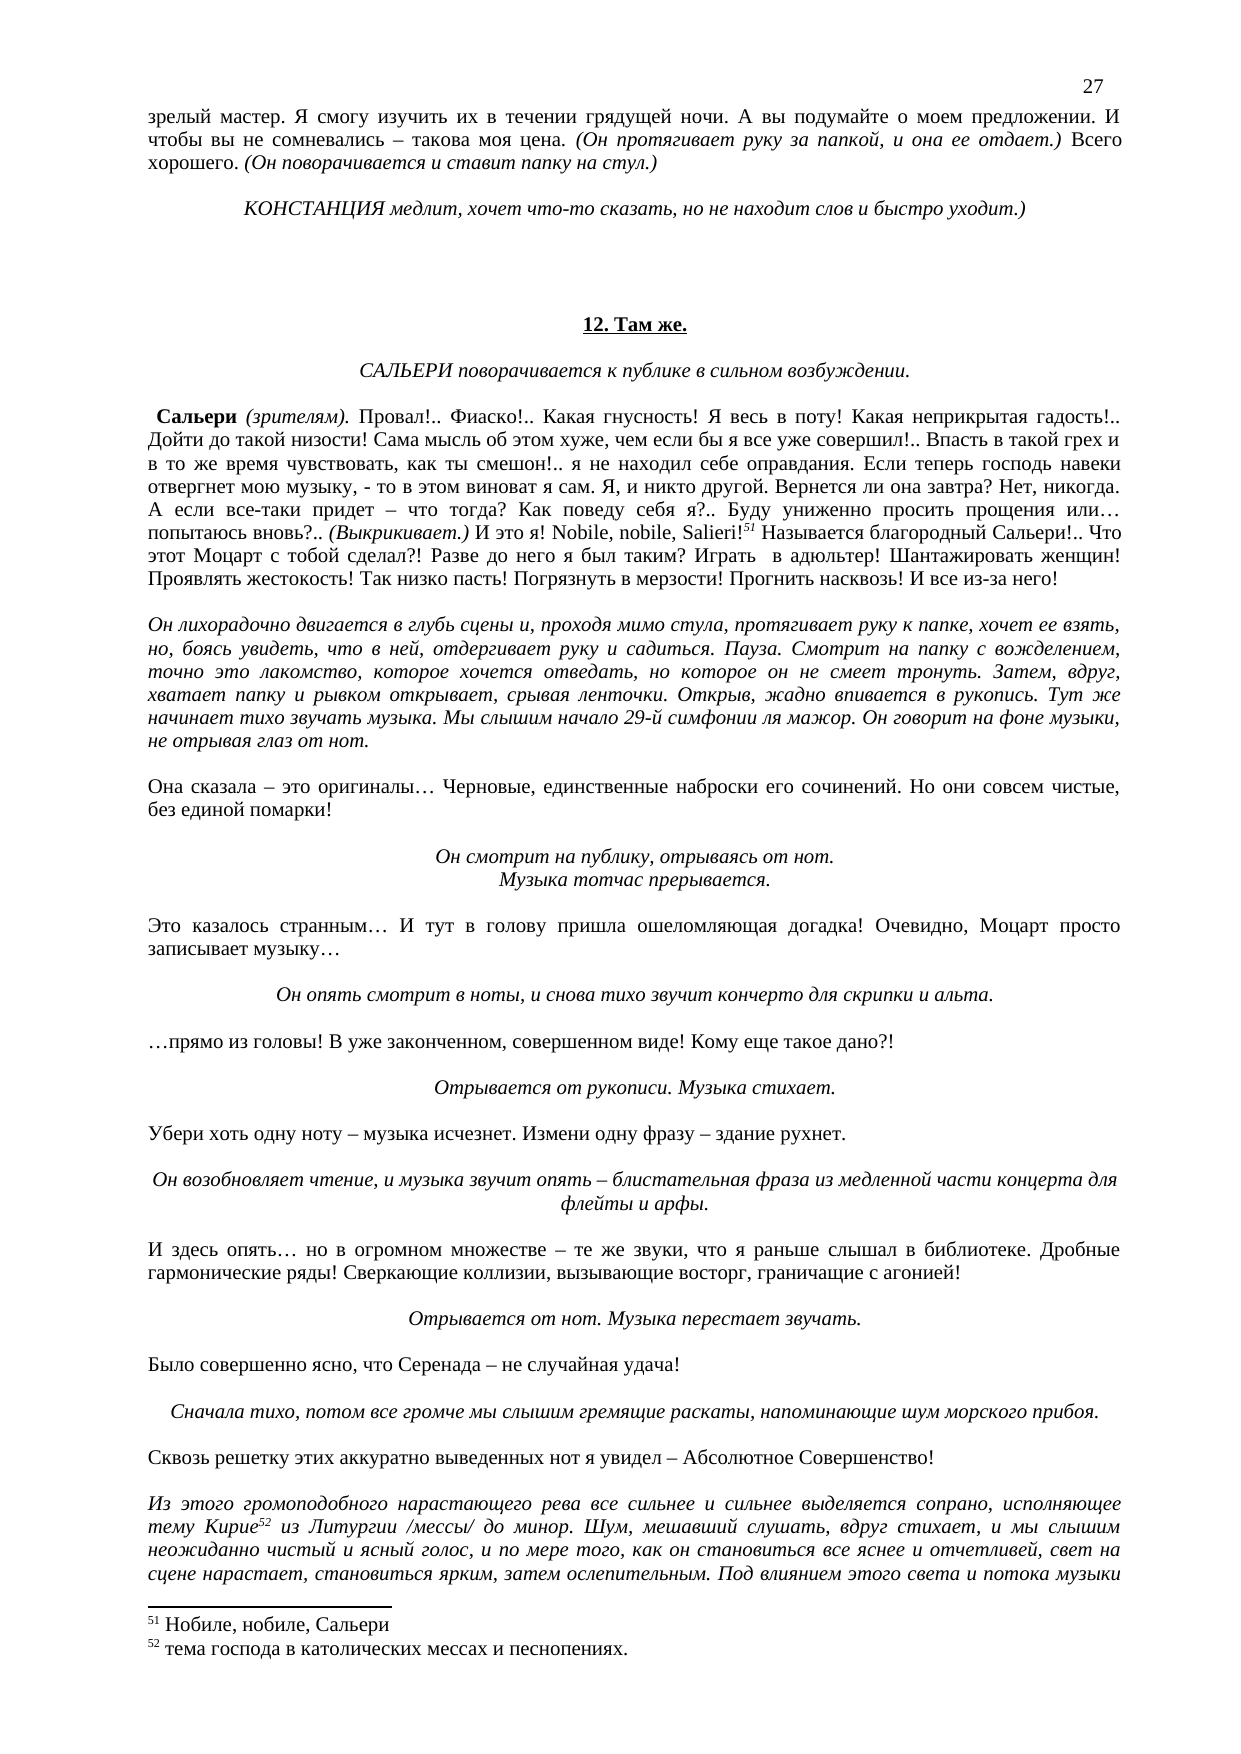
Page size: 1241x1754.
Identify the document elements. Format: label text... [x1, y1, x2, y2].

text Отрывается от рукописи. Музыка стихает. [148, 1076, 1122, 1099]
text Сначала тихо, потом все громче мы слышим гремящие раскаты, напоминающие шум морского прибоя. [148, 1399, 1122, 1423]
text КОНСТАНЦИЯ медлит, хочет что-то сказать, но не находит слов и быстро уходит.) [148, 197, 1122, 220]
text Он возобновляет чтение, и музыка звучит опять – блистательная фраза из медленной части концерта для флейты и арфы. [148, 1168, 1122, 1214]
text Он лихорадочно двигается в глубь сцены и, проходя мимо стула, протягивает руку к папке, хочет ее взять, но, боясь увидеть, что в ней, отдергивает руку и садиться. Пауза. Смотрит на папку с вожделением, точно это лакомство, которое хочется отведать, но которое он не смеет тронуть. Затем, вдруг, хватает папку и рывком открывает, срывая ленточки. Открыв, жадно впивается в рукопись. Тут же начинает тихо звучать музыка. Мы слышим начало 29-й симфонии ля мажор. Он говорит на фоне музыки, не отрывая глаз от нот. [148, 613, 1122, 752]
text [148, 104, 1122, 174]
text Убери хоть одну ноту – музыка исчезнет. Измени одну фразу – здание рухнет. [148, 1122, 1122, 1145]
text Он смотрит на публику, отрываясь от нот. [148, 844, 1122, 868]
text Музыка тотчас прерывается. [148, 868, 1122, 891]
text Сальери (зрителям). Провал!.. Фиаско!.. Какая гнусность! Я весь в поту! Какая неприкрытая гадость!.. Дойти до такой низости! Сама мысль об этом хуже, чем если бы я все уже совершил!.. Впасть в такой грех и в то же время чувствовать, как ты смешон!.. я не находил себе оправдания. Если теперь господь навеки отвергнет мою музыку, - то в этом виноват я сам. Я, и никто другой. Вернется ли она завтра? Нет, никогда. А если все-таки придет – что тогда? Как поведу себя я?.. Буду униженно просить прощения или… попытаюсь вновь?.. (Выкрикивает.) И это я! Nobile, nobile, Salieri! Называется благородный Сальери!.. Что этот Моцарт с тобой сделал?! Разве до него я был таким? Играть в адюльтер! Шантажировать женщин! Проявлять жестокость! Так низко пасть! Погрязнуть в мерзости! Прогнить насквозь! И все из-за него! [148, 405, 1122, 590]
text 12. Там же. [148, 313, 1122, 336]
text И здесь опять… но в огромном множестве – те же звуки, что я раньше слышал в библиотеке. Дробные гармонические ряды! Сверкающие коллизии, вызывающие восторг, граничащие с агонией! [148, 1238, 1122, 1284]
text Сквозь решетку этих аккуратно выведенных нот я увидел – Абсолютное Совершенство! [148, 1446, 1122, 1469]
text …прямо из головы! В уже законченном, совершенном виде! Кому еще такое дано?! [148, 1029, 1122, 1053]
text Было совершенно ясно, что Серенада – не случайная удача! [148, 1353, 1122, 1376]
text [148, 1492, 1122, 1584]
text Это казалось странным… И тут в голову пришла ошеломляющая догадка! Очевидно, Моцарт просто записывает музыку… [148, 914, 1122, 960]
text Она сказала – это оригиналы… Черновые, единственные наброски его сочинений. Но они совсем чистые, без единой помарки! [148, 775, 1122, 821]
text Отрывается от нот. Музыка перестает звучать. [148, 1307, 1122, 1330]
text Он опять смотрит в ноты, и снова тихо звучит кончерто для скрипки и альта. [148, 983, 1122, 1006]
text САЛЬЕРИ поворачивается к публике в сильном возбуждении. [148, 359, 1122, 382]
